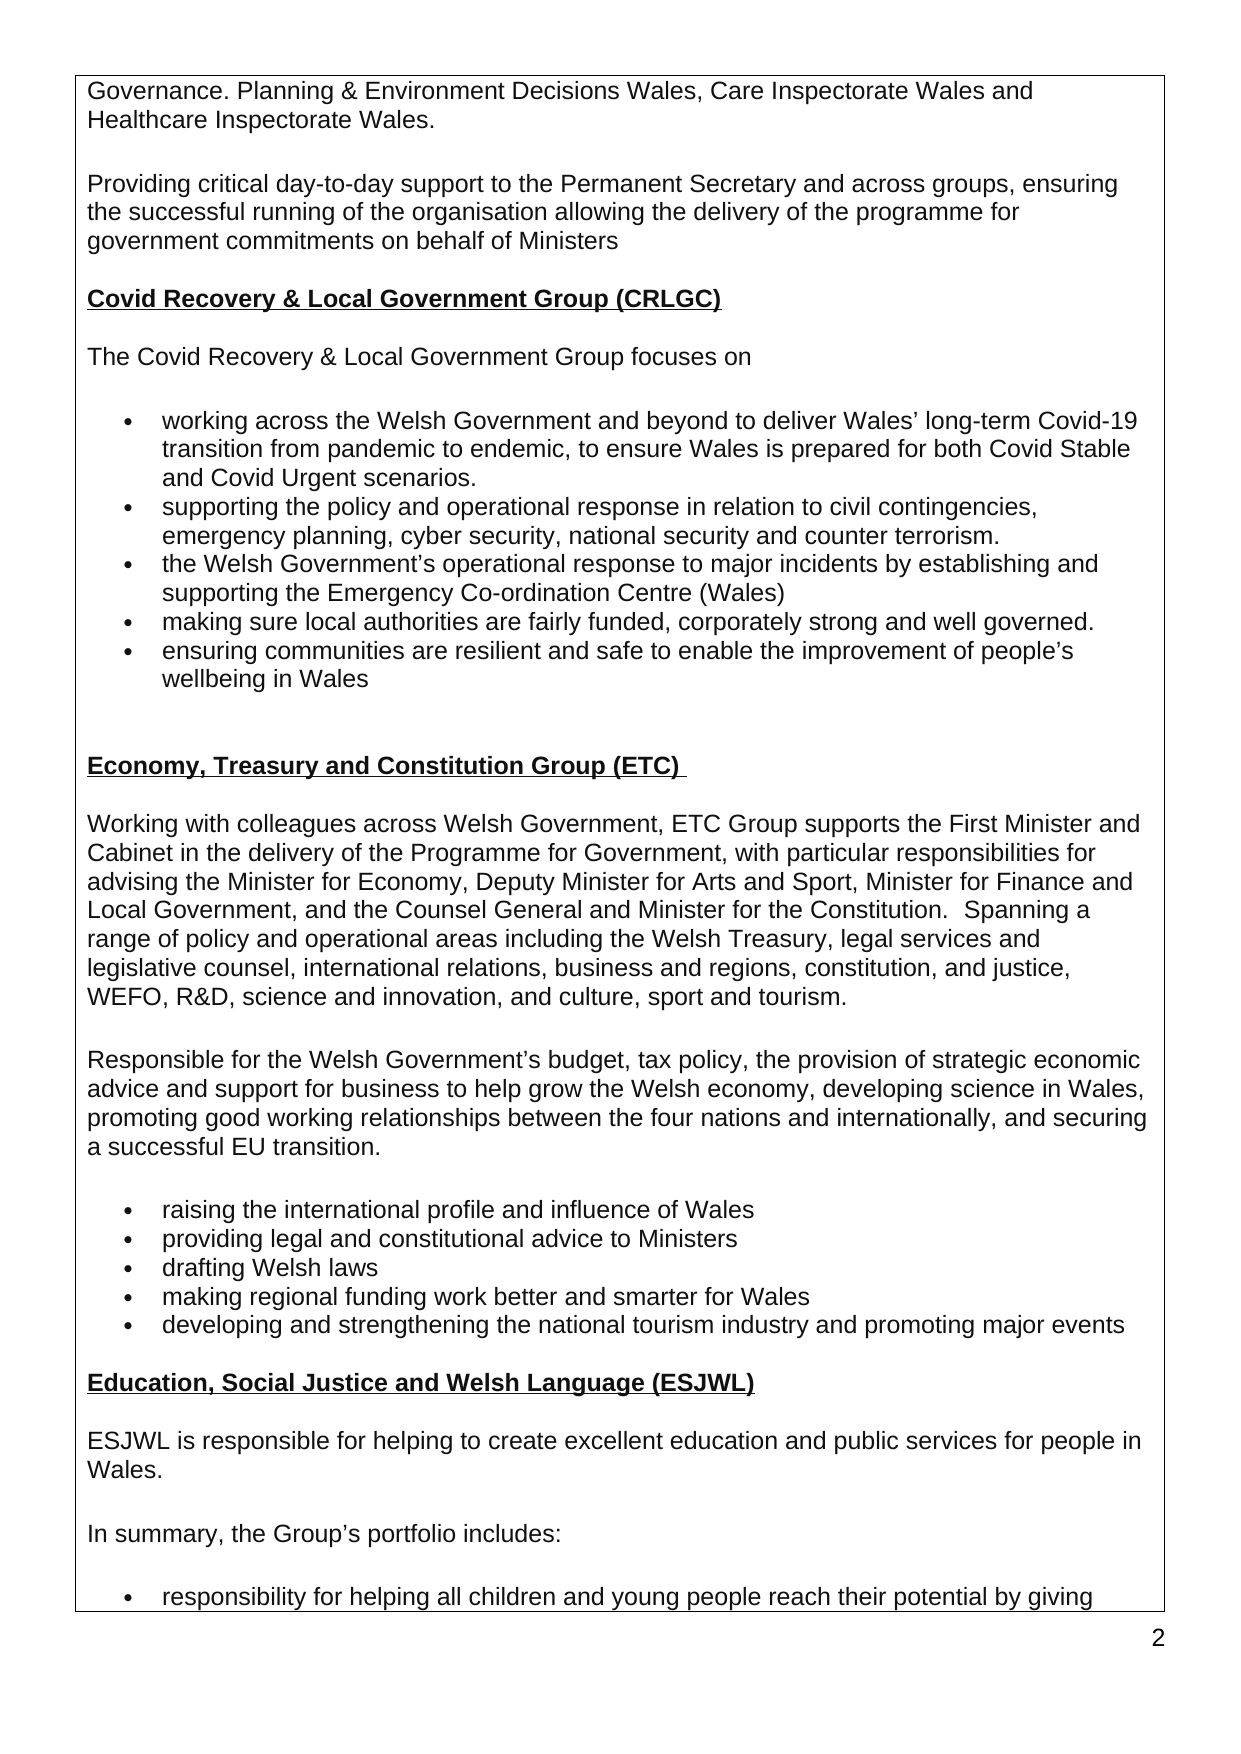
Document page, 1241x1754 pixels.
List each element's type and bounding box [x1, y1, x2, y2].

table_cell [76, 76, 1164, 1611]
